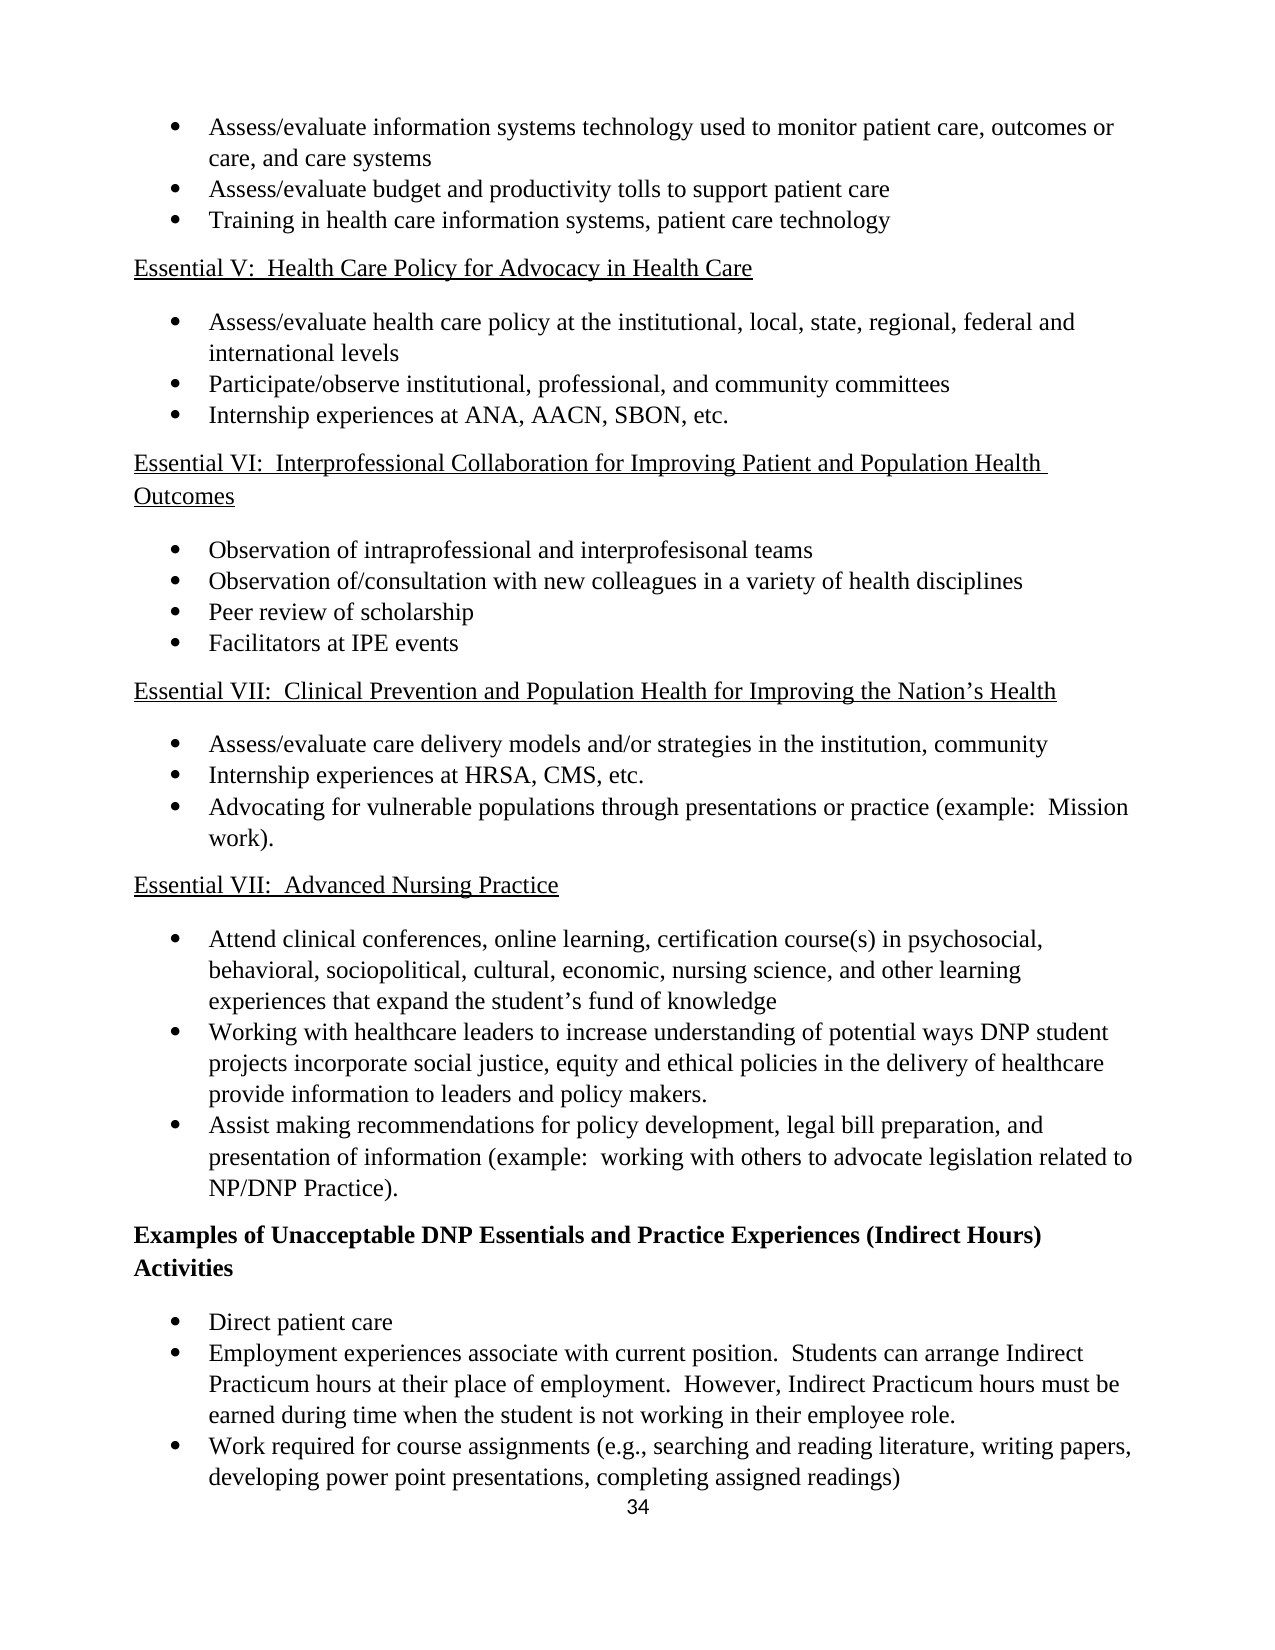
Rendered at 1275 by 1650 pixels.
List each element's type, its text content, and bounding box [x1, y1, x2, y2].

list Advocating for vulnerable populations through presentations or practice (example: Mission work). [171, 792, 1142, 851]
text Examples of Unacceptable DNP Essentials and Practice Experiences (Indirect Hours) Activities [133, 1220, 1142, 1282]
list Participate/observe institutional, professional, and community committees [171, 369, 1142, 398]
list Observation of intraprofessional and interprofesisonal teams [171, 535, 1142, 564]
list Assess/evaluate budget and productivity tolls to support patient care [171, 174, 1142, 203]
list Working with healthcare leaders to increase understanding of potential ways DNP student projects incorporate social justice, equity and ethical policies in the delivery of healthcare provide information to leaders and policy makers. [171, 1017, 1142, 1108]
list Internship experiences at HRSA, CMS, etc. [171, 761, 1142, 789]
list Peer review of scholarship [171, 597, 1142, 626]
list Assess/evaluate care delivery models and/or strategies in the institution, community [171, 729, 1142, 758]
text Essential V: Health Care Policy for Advocacy in Health Care [133, 253, 1142, 282]
list Attend clinical conferences, online learning, certification course(s) in psychosocial, behavioral, sociopolitical, cultural, economic, nursing science, and other learning experiences that expand the student’s fund of knowledge [171, 924, 1142, 1015]
list Assess/evaluate information systems technology used to monitor patient care, outcomes or care, and care systems [171, 112, 1142, 172]
list Internship experiences at ANA, AACN, SBON, etc. [171, 400, 1142, 429]
list Work required for course assignments (e.g., searching and reading literature, writing papers, developing power point presentations, completing assigned readings) [171, 1431, 1142, 1491]
list Facilitators at IPE events [171, 628, 1142, 657]
list Direct patient care [171, 1307, 1142, 1336]
text Essential VII: Clinical Prevention and Population Health for Improving the Nation’s Health [133, 676, 1142, 704]
list Observation of/consultation with new colleagues in a variety of health disciplines [171, 566, 1142, 595]
list Assess/evaluate health care policy at the institutional, local, state, regional, federal and international levels [171, 307, 1142, 367]
list Employment experiences associate with current position. Students can arrange Indirect Practicum hours at their place of employment. However, Indirect Practicum hours must be earned during time when the student is not working in their employee role. [171, 1338, 1142, 1429]
list Assist making recommendations for policy development, legal bill preparation, and presentation of information (example: working with others to advocate legislation related to NP/DNP Practice). [171, 1111, 1142, 1201]
text Essential VI: Interprofessional Collaboration for Improving Patient and Population Health Outcomes [133, 448, 1142, 510]
list Training in health care information systems, patient care technology [171, 206, 1142, 234]
text Essential VII: Advanced Nursing Practice [133, 870, 1142, 899]
